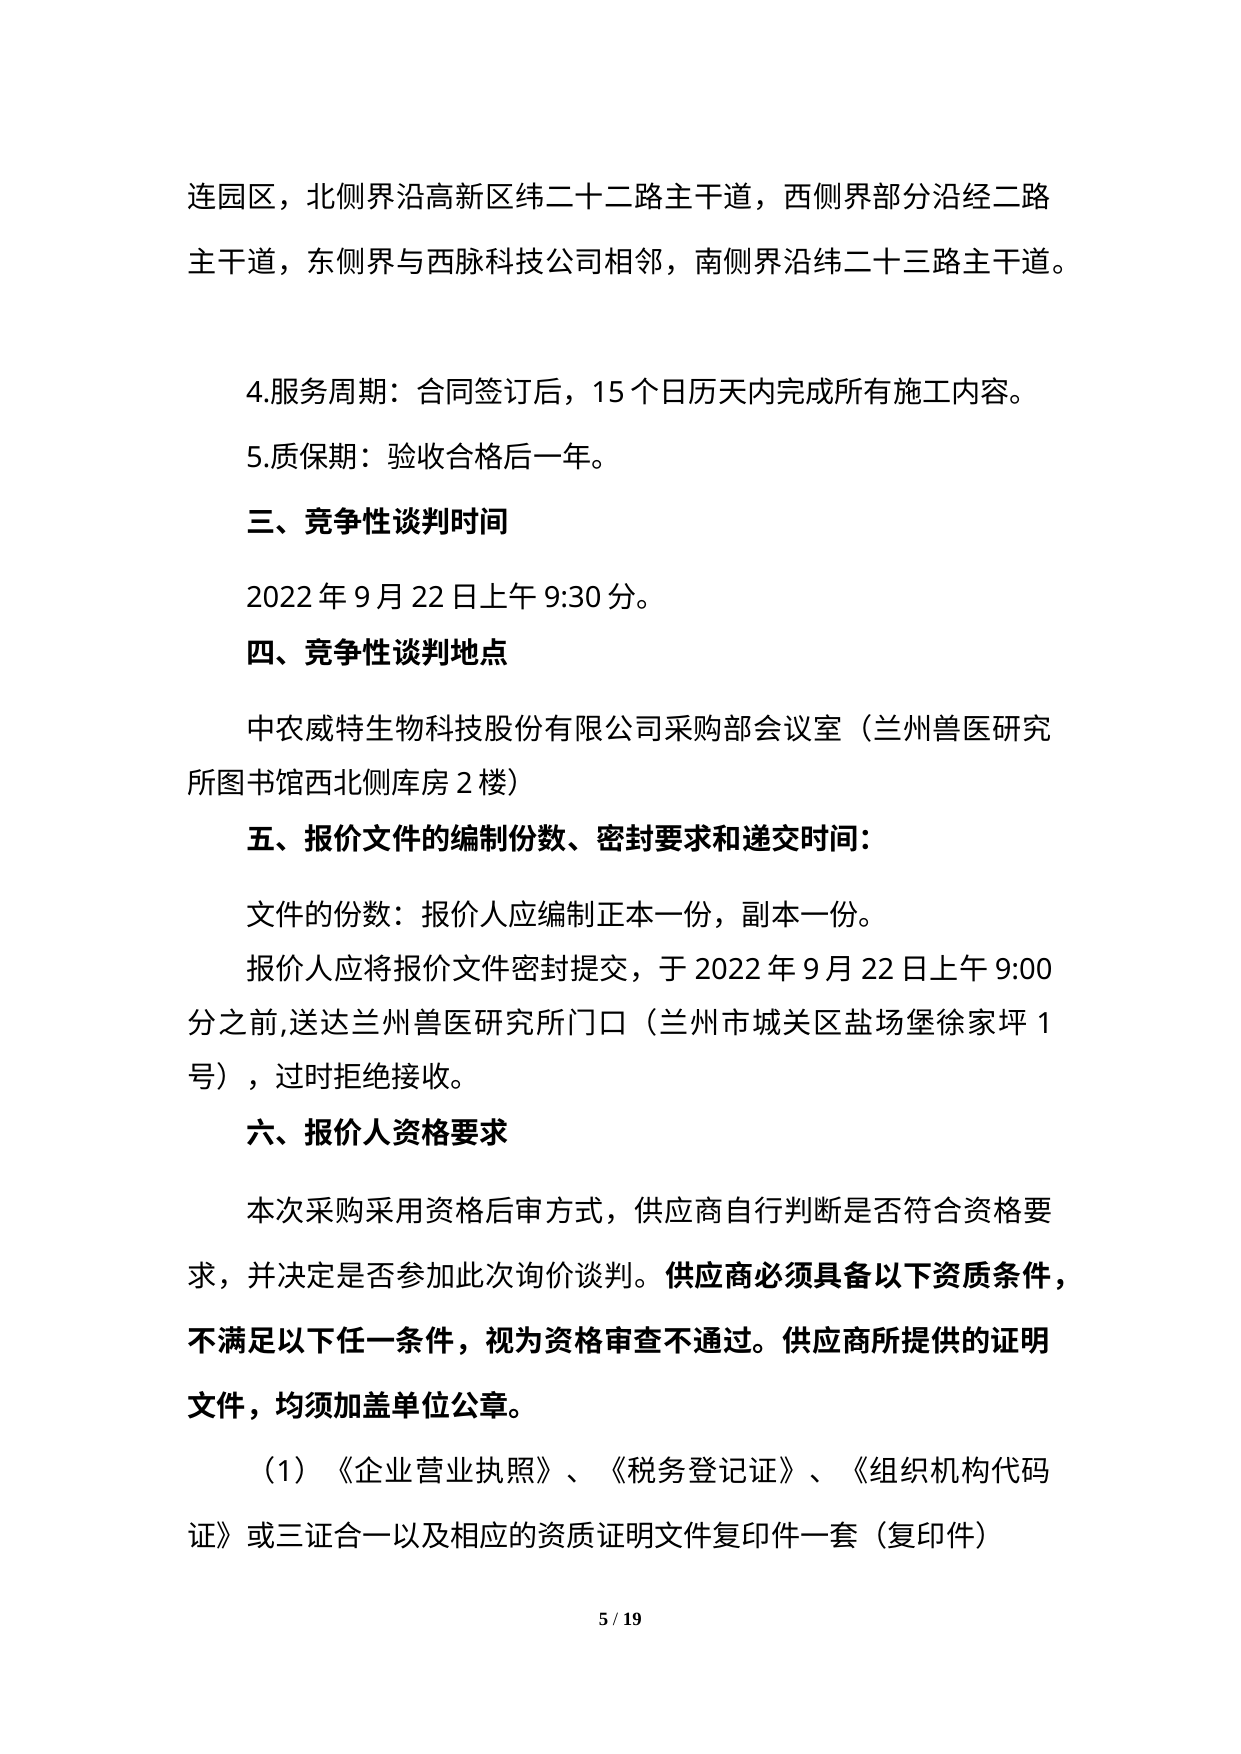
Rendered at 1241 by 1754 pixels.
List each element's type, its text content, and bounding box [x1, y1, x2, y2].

text 六、报价人资格要求 [187, 1099, 1053, 1164]
text （1）《企业营业执照》、《税务登记证》、《组织机构代码证》或三证合一以及相应的资质证明文件复印件一套（复印件） [187, 1436, 1053, 1566]
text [187, 162, 1053, 357]
text 三、竞争性谈判时间 [187, 487, 1053, 552]
text 四、竞争性谈判地点 [187, 619, 1053, 684]
text 五、报价文件的编制份数、密封要求和递交时间： [187, 804, 1053, 869]
text 本次采购采用资格后审方式，供应商自行判断是否符合资格要求，并决定是否参加此次询价谈判。供应商必须具备以下资质条件，不满足以下任一条件，视为资格审查不通过。供应商所提供的证明文件，均须加盖单位公章。 [187, 1176, 1053, 1436]
text 报价人应将报价文件密封提交，于2022年9月22日上午9:00分之前,送达兰州兽医研究所门口（兰州市城关区盐场堡徐家坪1号），过时拒绝接收。 [187, 936, 1053, 1099]
text 5.质保期：验收合格后一年。 [187, 422, 1053, 487]
text 4.服务周期：合同签订后，15个日历天内完成所有施工内容。 [187, 357, 1053, 422]
text 中农威特生物科技股份有限公司采购部会议室（兰州兽医研究所图书馆西北侧库房2楼） [187, 696, 1053, 804]
text 文件的份数：报价人应编制正本一份，副本一份。 [187, 882, 1053, 936]
text 2022年9月22日上午9:30分。 [187, 564, 1053, 619]
